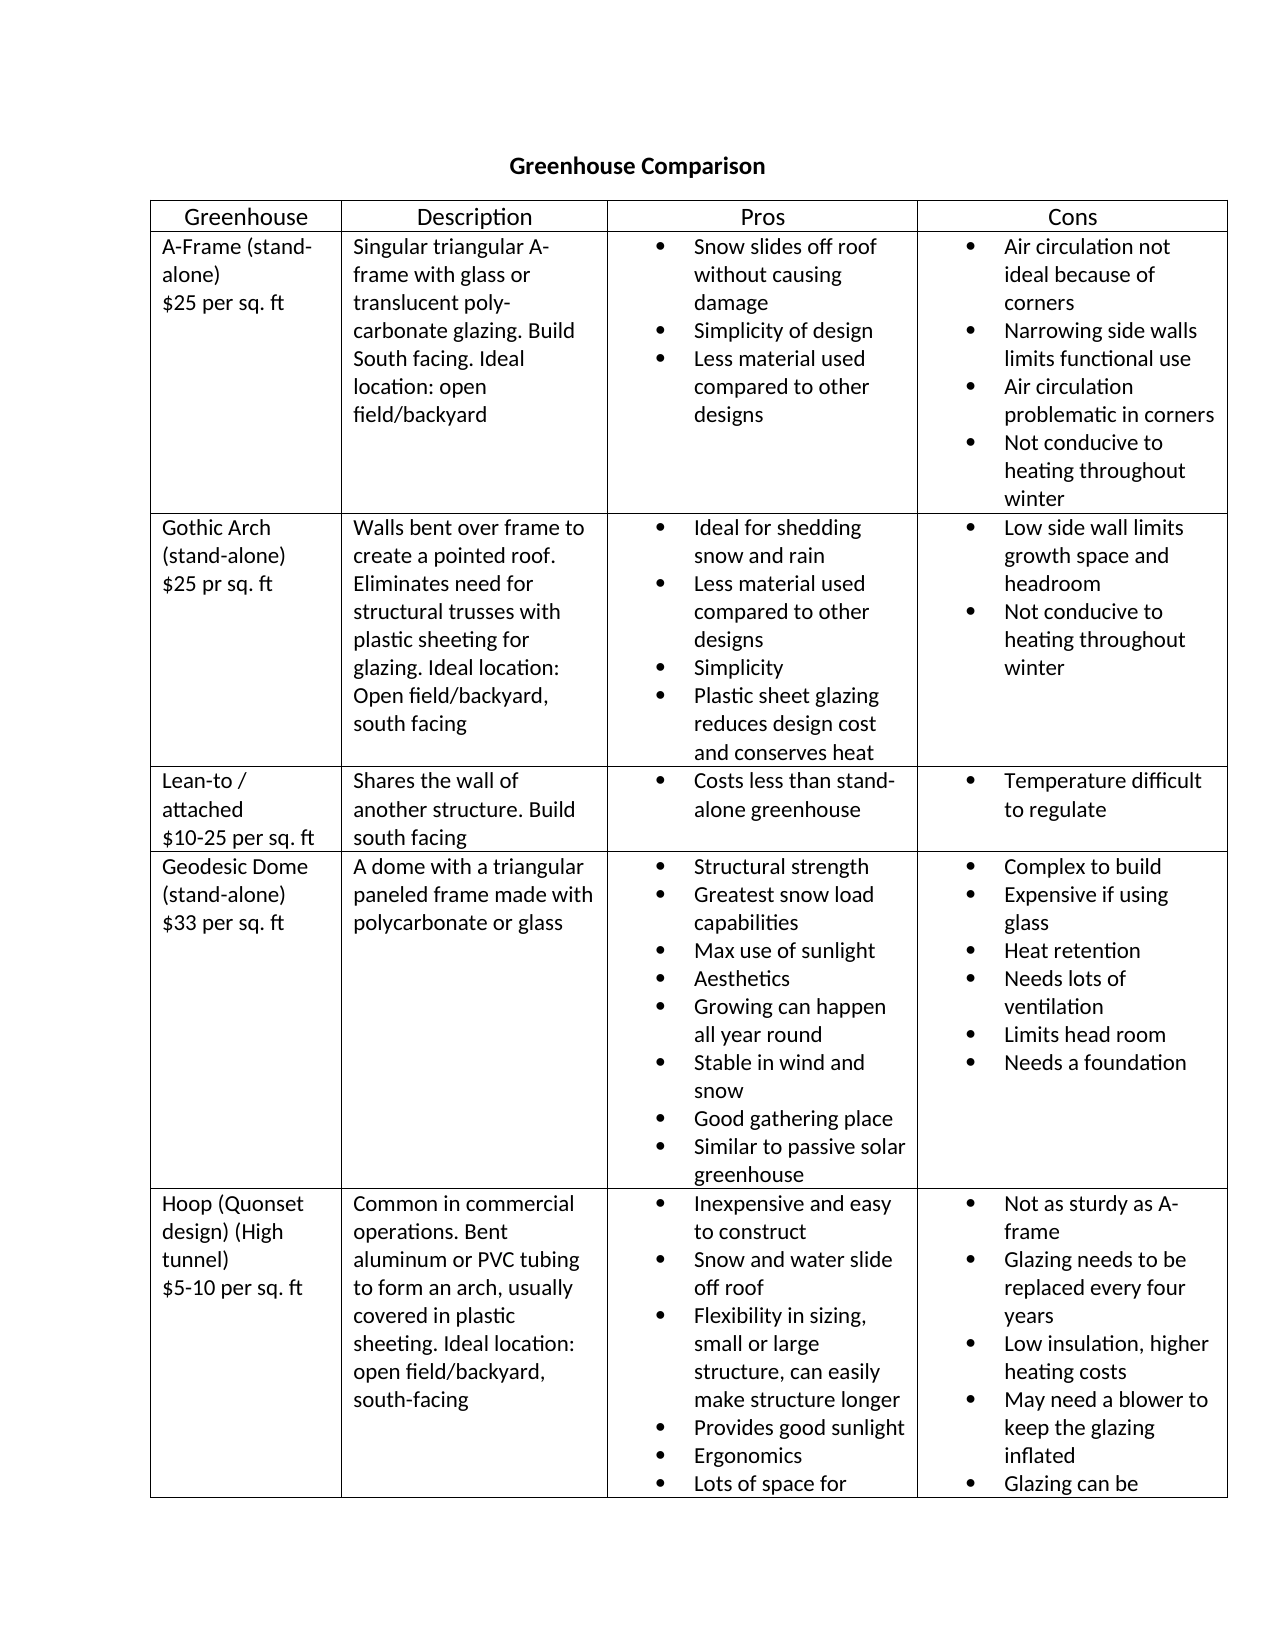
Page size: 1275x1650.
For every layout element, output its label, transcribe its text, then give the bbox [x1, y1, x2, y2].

table_cell Ideal for shedding snow and rain Less material used compared to other designs Simplicity Plastic sheet glazing reduces design cost and conserves heat [608, 514, 917, 766]
table_cell Air circulation not ideal because of corners Narrowing side walls limits functional use Air circulation problematic in corners Not conducive to heating throughout winter [918, 232, 1227, 512]
table_cell Snow slides off roof without causing damage Simplicity of design Less material used compared to other designs [608, 232, 917, 512]
table_cell A dome with a triangular paneled frame made with polycarbonate or glass [342, 852, 607, 1188]
table_cell Gothic Arch (stand-alone) $25 pr sq. ft [151, 514, 341, 766]
table_cell Singular triangular A-frame with glass or translucent poly-carbonate glazing. Build South facing. Ideal location: open field/backyard [342, 232, 607, 512]
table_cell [918, 1189, 1227, 1497]
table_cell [151, 1189, 341, 1497]
table_header Greenhouse [151, 201, 341, 231]
table_cell Temperature difficult to regulate [918, 767, 1227, 851]
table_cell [608, 1189, 917, 1497]
table_header Cons [918, 201, 1227, 231]
table_header Description [342, 201, 607, 231]
table_header Pros [608, 201, 917, 231]
table_cell Lean-to / attached $10-25 per sq. ft [151, 767, 341, 851]
table_cell Low side wall limits growth space and headroom Not conducive to heating throughout winter [918, 514, 1227, 766]
table_cell Structural strength Greatest snow load capabilities Max use of sunlight Aesthetics Growing can happen all year round Stable in wind and snow Good gathering place Similar to passive solar greenhouse [608, 852, 917, 1188]
table_cell Geodesic Dome (stand-alone) $33 per sq. ft [151, 852, 341, 1188]
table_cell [342, 1189, 607, 1497]
text Greenhouse Comparison [150, 150, 1125, 181]
table_cell Costs less than stand-alone greenhouse [608, 767, 917, 851]
table_cell Shares the wall of another structure. Build south facing [342, 767, 607, 851]
table_cell Complex to build Expensive if using glass Heat retention Needs lots of ventilation Limits head room Needs a foundation [918, 852, 1227, 1188]
table_cell A-Frame (stand-alone) $25 per sq. ft [151, 232, 341, 512]
table_cell Walls bent over frame to create a pointed roof. Eliminates need for structural trusses with plastic sheeting for glazing. Ideal location: Open field/backyard, south facing [342, 514, 607, 766]
